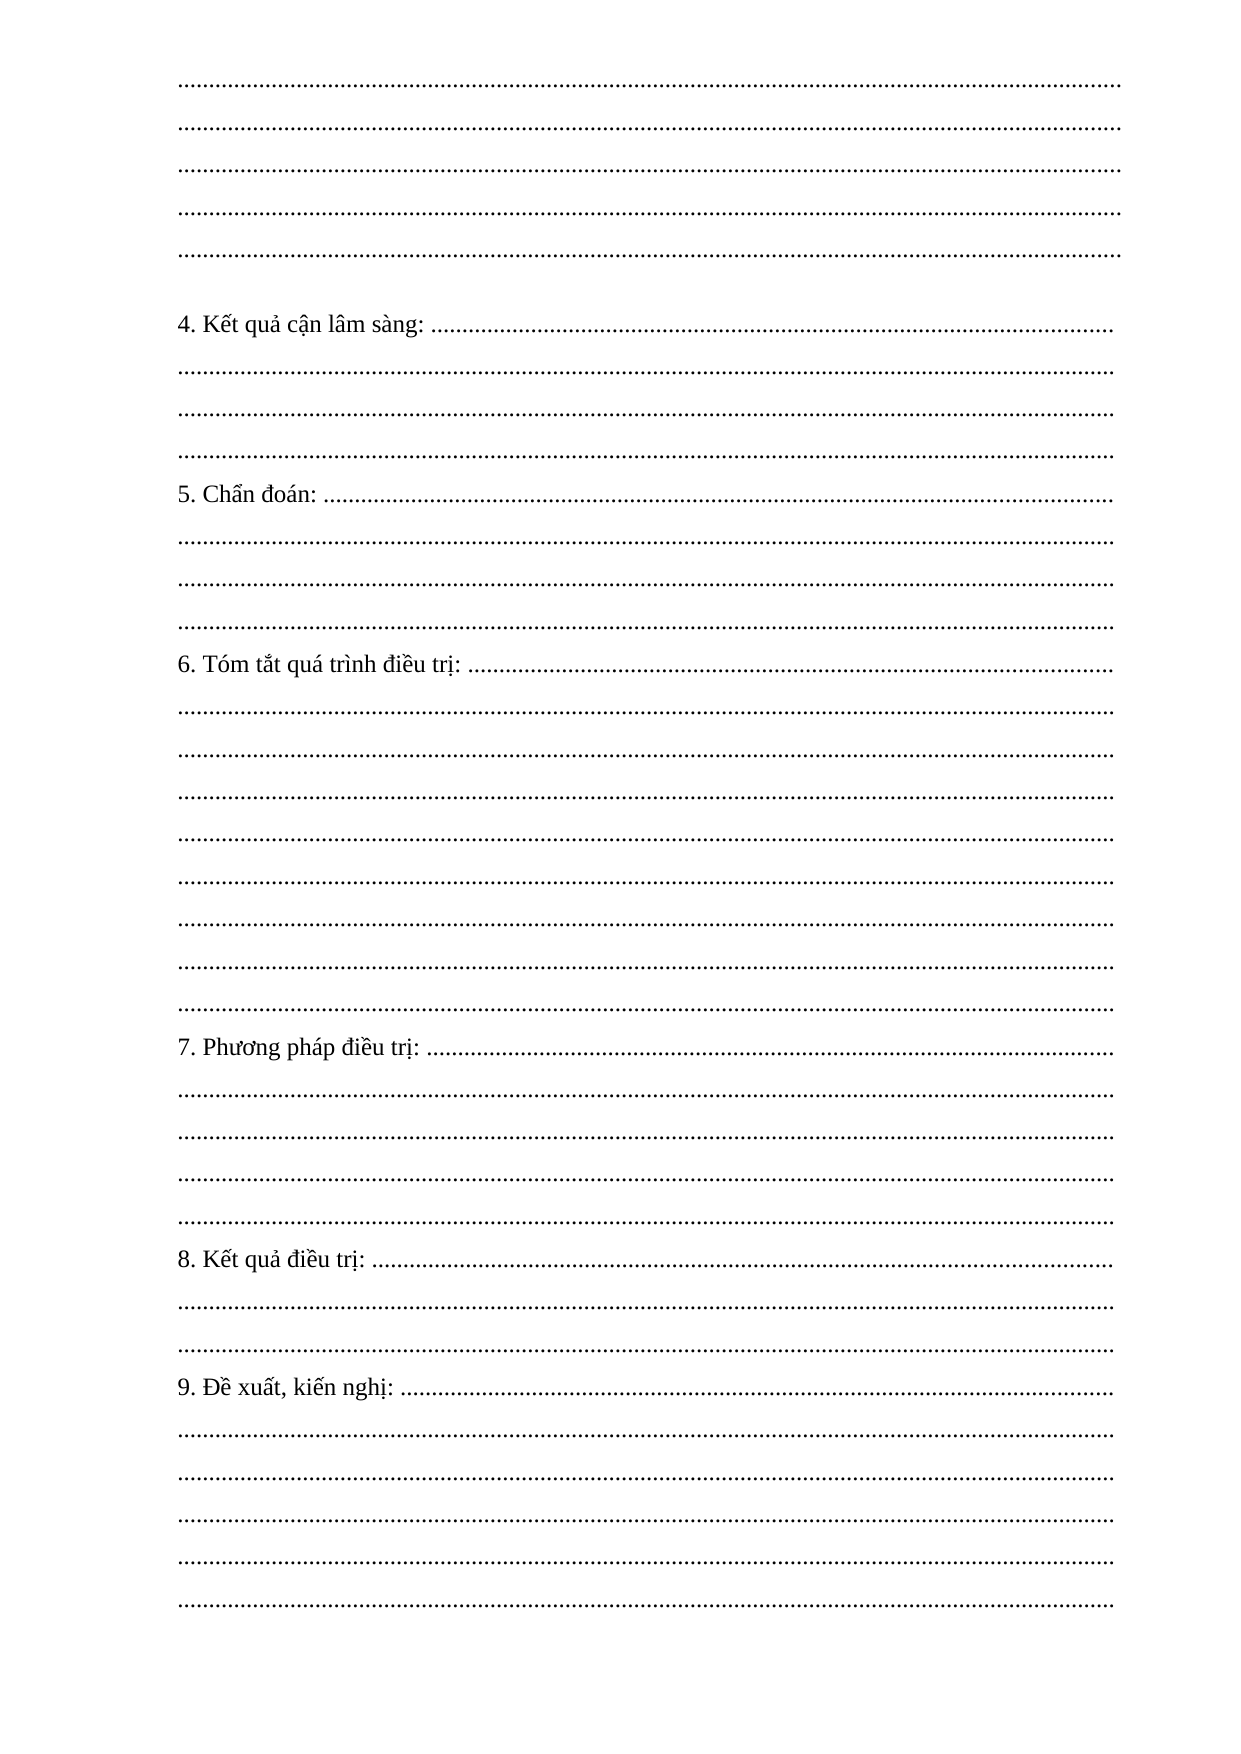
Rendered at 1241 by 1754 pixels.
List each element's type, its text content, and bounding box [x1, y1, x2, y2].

text 5. Chẩn đoán: [177, 479, 1114, 508]
text 7. Phương pháp điều trị: [177, 1032, 1114, 1060]
text 9. Đề xuất, kiến nghị: [177, 1372, 1114, 1401]
text 8. Kết quả điều trị: [177, 1244, 1114, 1273]
text 6. Tóm tắt quá trình điều trị: [177, 649, 1114, 678]
text 4. Kết quả cận lâm sàng: [177, 309, 1114, 337]
